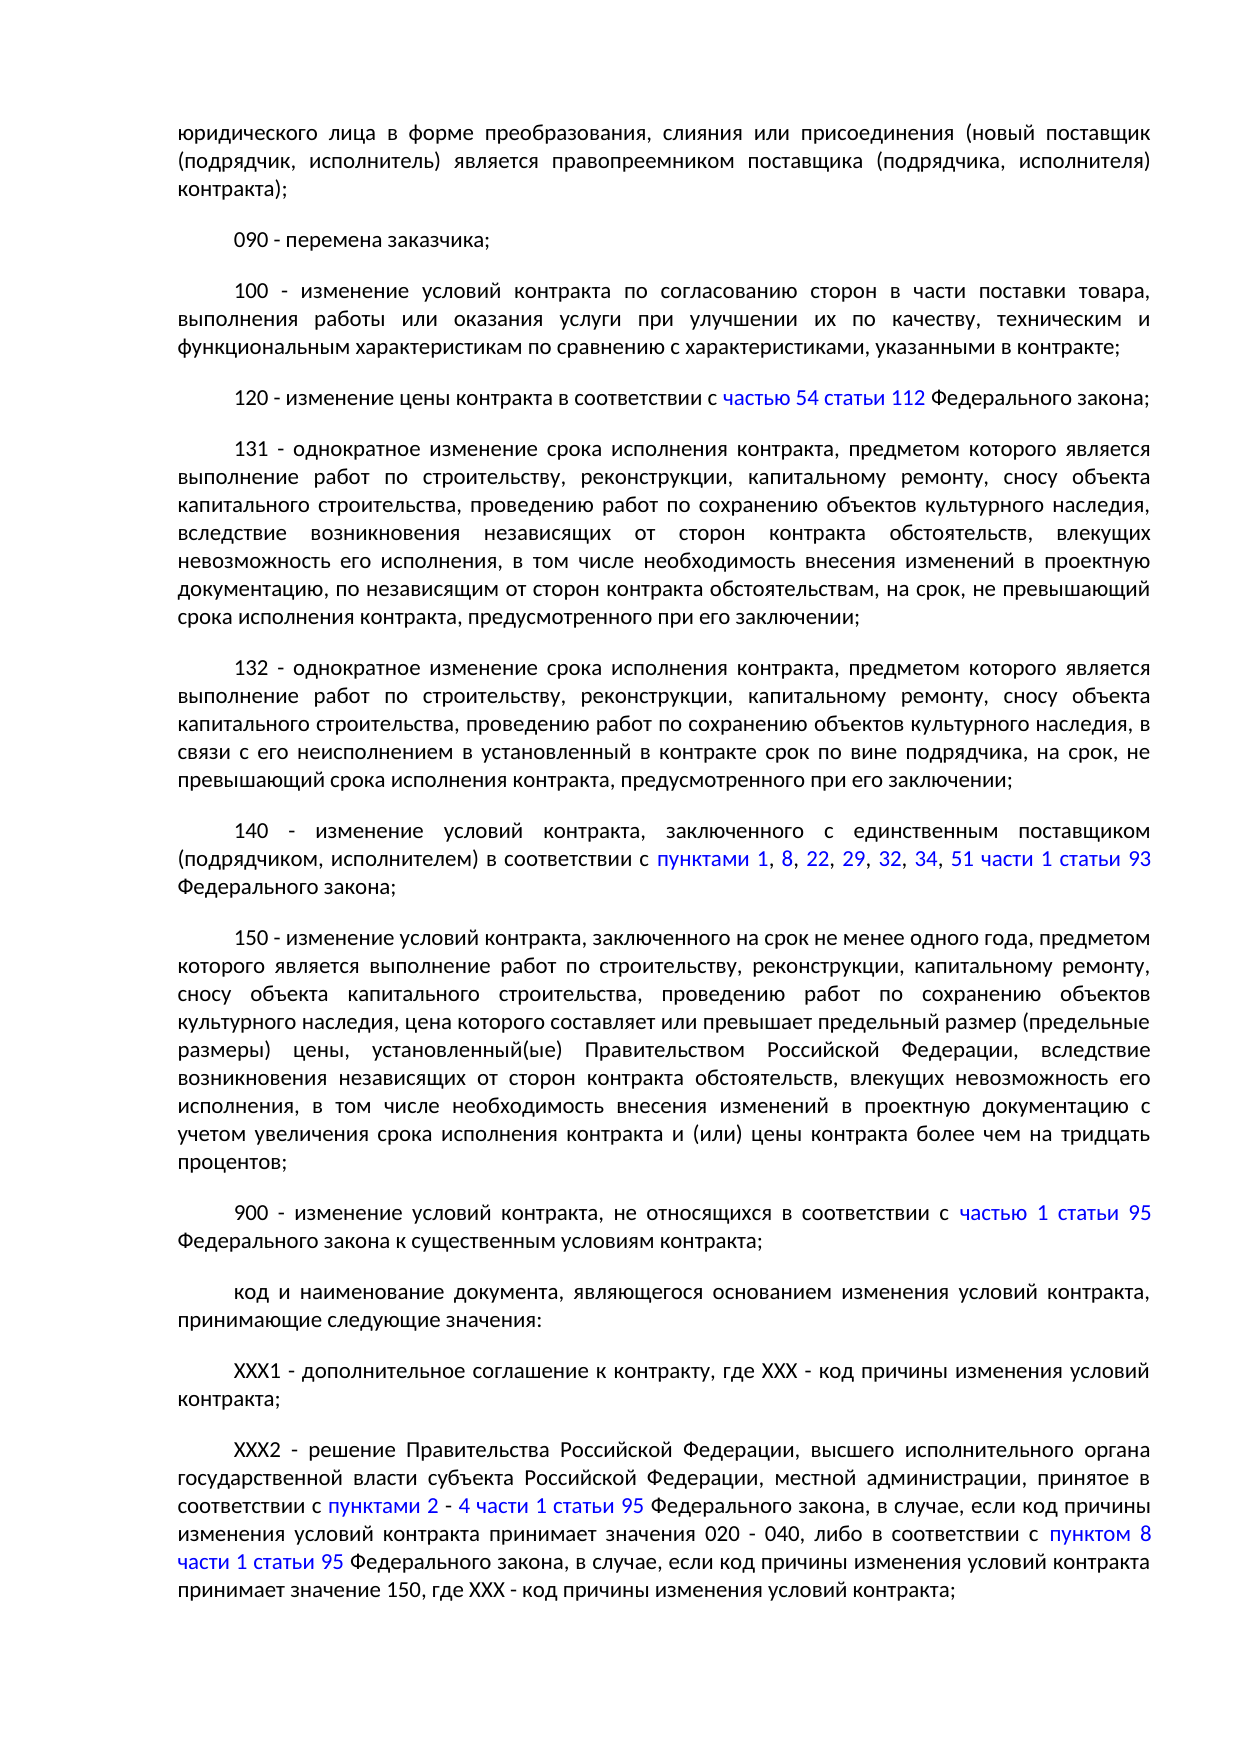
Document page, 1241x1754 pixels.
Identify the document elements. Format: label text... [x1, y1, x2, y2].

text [177, 118, 1152, 202]
text 120 - изменение цены контракта в соответствии с частью 54 статьи 112 Федерального закона; [177, 383, 1152, 411]
text XXX1 - дополнительное соглашение к контракту, где XXX - код причины изменения условий контракта; [177, 1356, 1152, 1412]
text 150 - изменение условий контракта, заключенного на срок не менее одного года, предметом которого является выполнение работ по строительству, реконструкции, капитальному ремонту, сносу объекта капитального строительства, проведению работ по сохранению объектов культурного наследия, цена которого составляет или превышает предельный размер (предельные размеры) цены, установленный(ые) Правительством Российской Федерации, вследствие возникновения независящих от сторон контракта обстоятельств, влекущих невозможность его исполнения, в том числе необходимость внесения изменений в проектную документацию с учетом увеличения срока исполнения контракта и (или) цены контракта более чем на тридцать процентов; [177, 923, 1152, 1175]
text 140 - изменение условий контракта, заключенного с единственным поставщиком (подрядчиком, исполнителем) в соответствии с пунктами 1, 8, 22, 29, 32, 34, 51 части 1 статьи 93 Федерального закона; [177, 816, 1152, 900]
text XXX2 - решение Правительства Российской Федерации, высшего исполнительного органа государственной власти субъекта Российской Федерации, местной администрации, принятое в соответствии с пунктами 2 - 4 части 1 статьи 95 Федерального закона, в случае, если код причины изменения условий контракта принимает значения 020 - 040, либо в соответствии с пунктом 8 части 1 статьи 95 Федерального закона, в случае, если код причины изменения условий контракта принимает значение 150, где XXX - код причины изменения условий контракта; [177, 1435, 1152, 1603]
text 131 - однократное изменение срока исполнения контракта, предметом которого является выполнение работ по строительству, реконструкции, капитальному ремонту, сносу объекта капитального строительства, проведению работ по сохранению объектов культурного наследия, вследствие возникновения независящих от сторон контракта обстоятельств, влекущих невозможность его исполнения, в том числе необходимость внесения изменений в проектную документацию, по независящим от сторон контракта обстоятельствам, на срок, не превышающий срока исполнения контракта, предусмотренного при его заключении; [177, 434, 1152, 630]
text 100 - изменение условий контракта по согласованию сторон в части поставки товара, выполнения работы или оказания услуги при улучшении их по качеству, техническим и функциональным характеристикам по сравнению с характеристиками, указанными в контракте; [177, 276, 1152, 360]
text 090 - перемена заказчика; [177, 225, 1152, 253]
text 900 - изменение условий контракта, не относящихся в соответствии с частью 1 статьи 95 Федерального закона к существенным условиям контракта; [177, 1198, 1152, 1254]
text 132 - однократное изменение срока исполнения контракта, предметом которого является выполнение работ по строительству, реконструкции, капитальному ремонту, сносу объекта капитального строительства, проведению работ по сохранению объектов культурного наследия, в связи с его неисполнением в установленный в контракте срок по вине подрядчика, на срок, не превышающий срока исполнения контракта, предусмотренного при его заключении; [177, 653, 1152, 793]
text код и наименование документа, являющегося основанием изменения условий контракта, принимающие следующие значения: [177, 1277, 1152, 1333]
